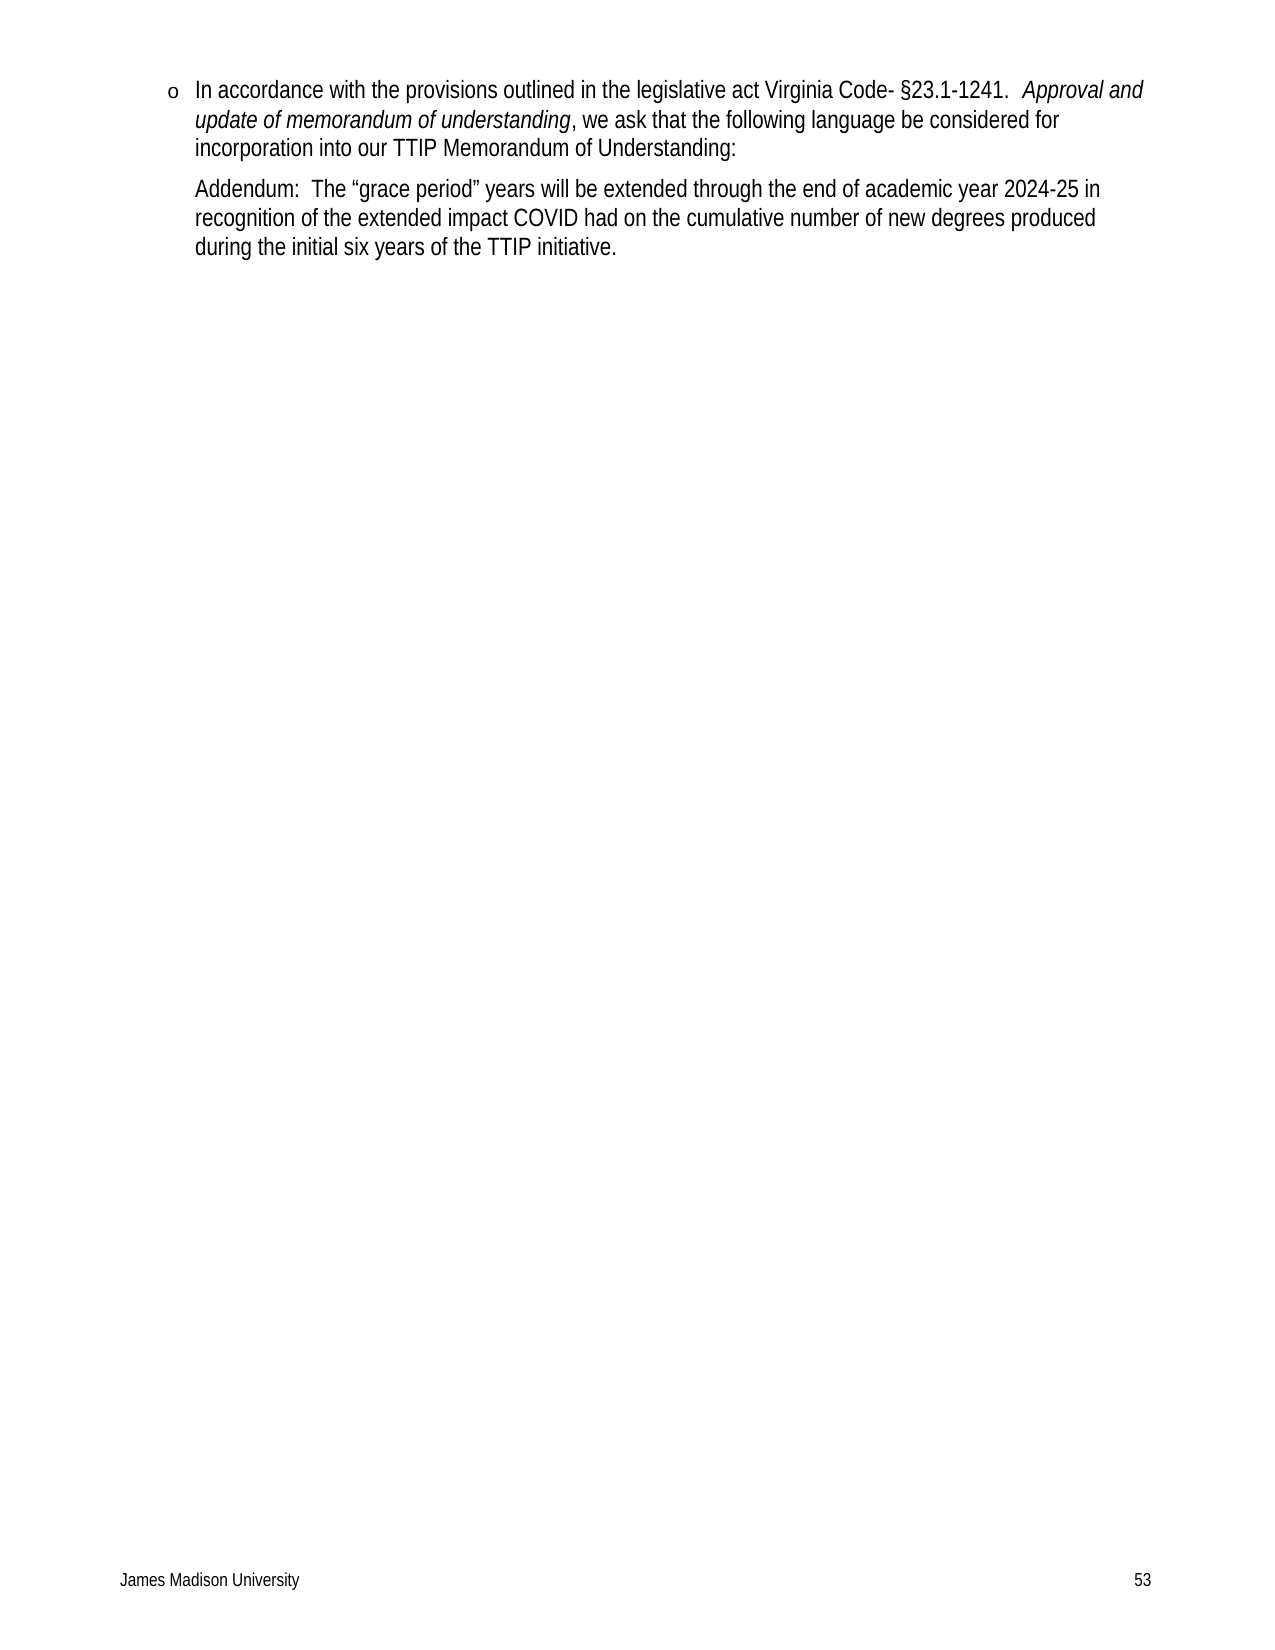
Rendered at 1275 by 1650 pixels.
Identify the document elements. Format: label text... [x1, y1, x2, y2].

text In accordance with the provisions outlined in the legislative act Virginia Code- §23.1-1241. Approval and update of memorandum of understanding, we ask that the following language be considered for incorporation into our TTIP Memorandum of Understanding: [167, 75, 1155, 162]
list Addendum: The “grace period” years will be extended through the end of academic year 2024-25 in recognition of the extended impact COVID had on the cumulative number of new degrees produced during the initial six years of the TTIP initiative. [195, 174, 1155, 260]
